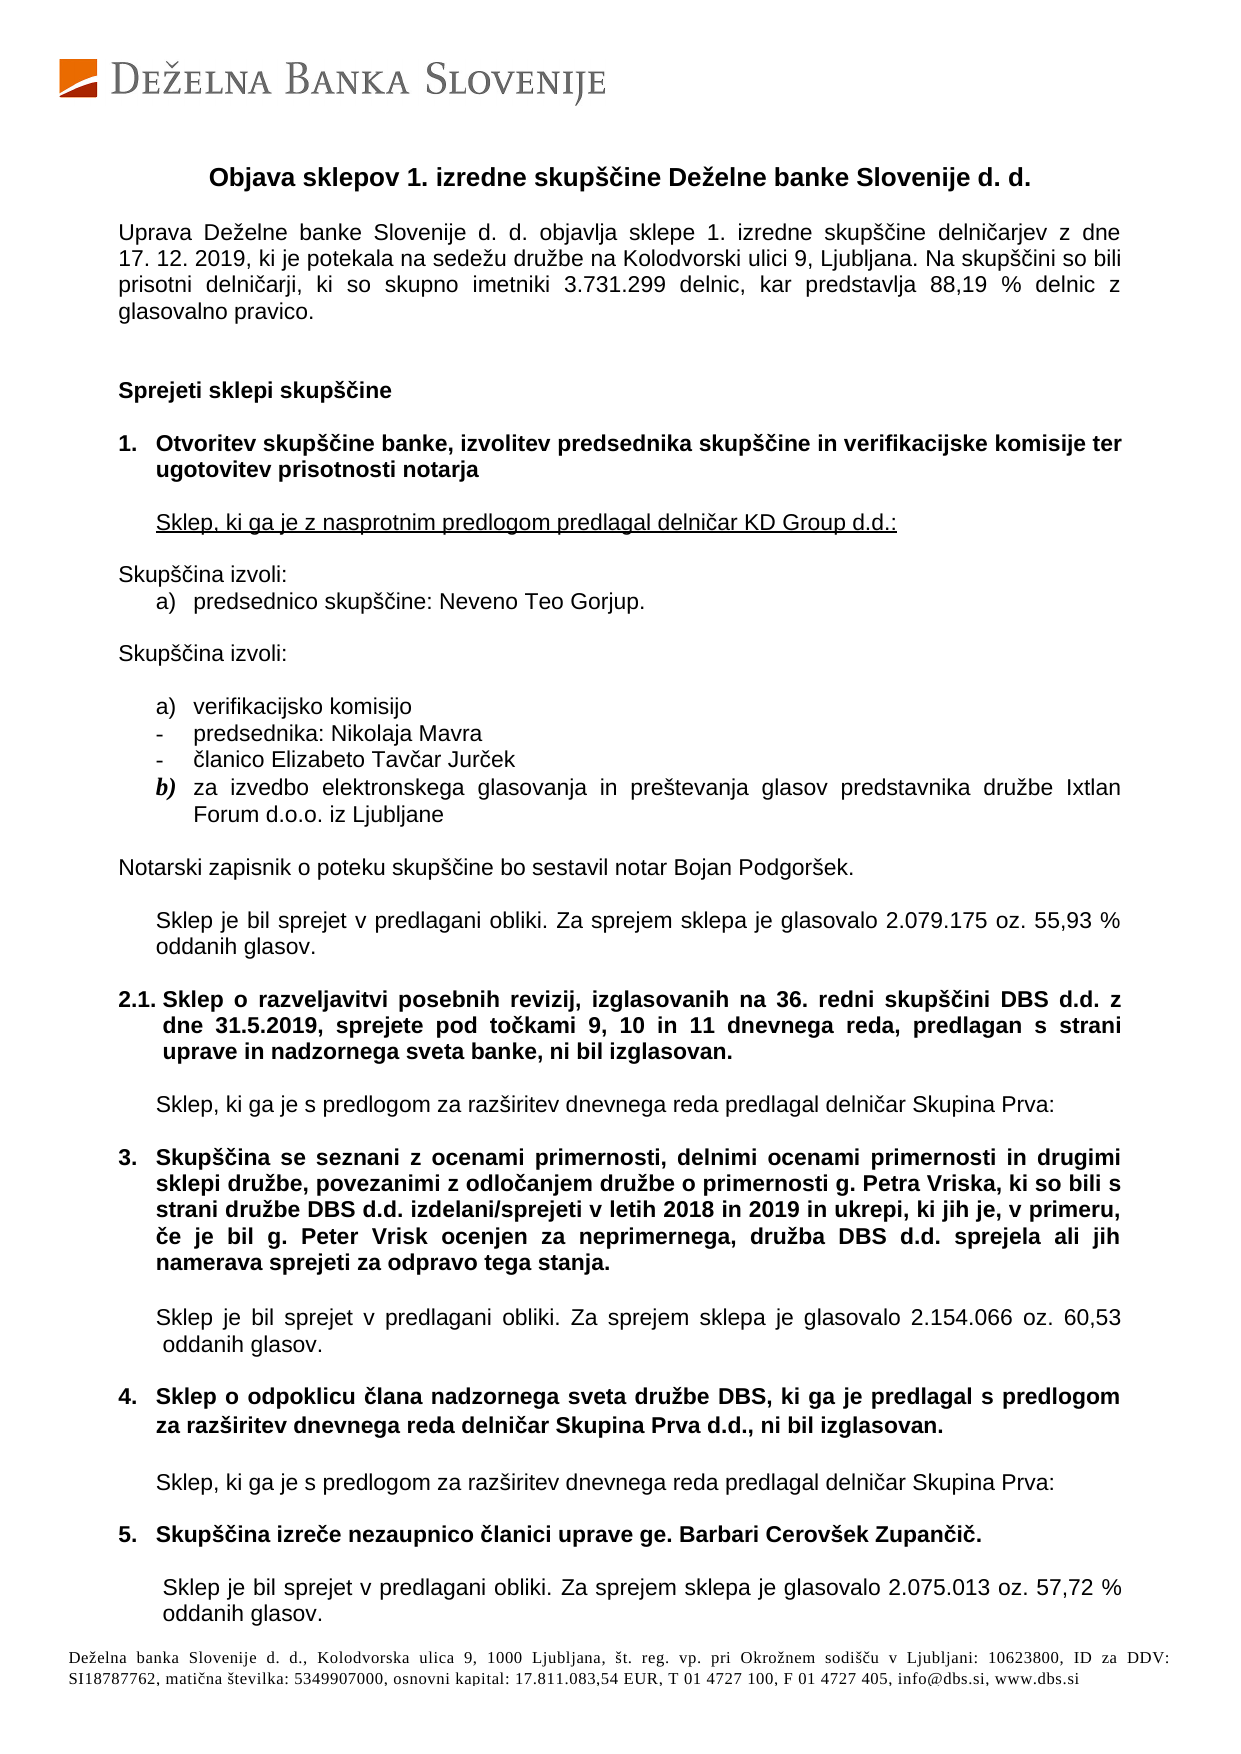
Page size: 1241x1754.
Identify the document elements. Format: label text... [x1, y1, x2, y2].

text Uprava Deželne banke Slovenije d. d. objavlja sklepe 1. izredne skupščine delničarjev z dne 17. 12. 2019, ki je potekala na sedežu družbe na Kolodvorski ulici 9, Ljubljana. Na skupščini so bili prisotni delničarji, ki so skupno imetniki 3.731.299 delnic, kar predstavlja 88,19 % delnic z glasovalno pravico. [118, 219, 1122, 324]
text Sklep je bil sprejet v predlagani obliki. Za sprejem sklepa je glasovalo 2.154.066 oz. 60,53 oddanih glasov. [156, 1304, 1122, 1357]
list Sklep o razveljavitvi posebnih revizij, izglasovanih na 36. redni skupščini DBS d.d. z dne 31.5.2019, sprejete pod točkami 9, 10 in 11 dnevnega reda, predlagan s strani uprave in nadzornega sveta banke, ni bil izglasovan. [118, 986, 1122, 1065]
text Skupščina izvoli: [118, 561, 1122, 588]
text Skupščina izvoli: [118, 640, 1122, 667]
list predsednico skupščine: Neveno Teo Gorjup. [156, 588, 1122, 614]
text Sklep je bil sprejet v predlagani obliki. Za sprejem sklepa je glasovalo 2.079.175 oz. 55,93 % oddanih glasov. [156, 907, 1122, 959]
text Notarski zapisnik o poteku skupščine bo sestavil notar Bojan Podgoršek. [118, 854, 1122, 880]
text Sklep je bil sprejet v predlagani obliki. Za sprejem sklepa je glasovalo 2.075.013 oz. 57,72 % oddanih glasov. [162, 1574, 1122, 1627]
list Skupščina se seznani z ocenami primernosti, delnimi ocenami primernosti in drugimi sklepi družbe, povezanimi z odločanjem družbe o primernosti g. Petra Vriska, ki so bili s strani družbe DBS d.d. izdelani/sprejeti v letih 2018 in 2019 in ukrepi, ki jih je, v primeru, če je bil g. Peter Vrisk ocenjen za neprimernega, družba DBS d.d. sprejela ali jih namerava sprejeti za odpravo tega stanja. [118, 1144, 1122, 1276]
list predsednika: Nikolaja Mavra [156, 719, 1122, 746]
list za izvedbo elektronskega glasovanja in preštevanja glasov predstavnika družbe Ixtlan Forum d.o.o. iz Ljubljane [156, 772, 1122, 827]
text Sklep, ki ga je z nasprotnim predlogom predlagal delničar KD Group d.d.: [156, 509, 1122, 535]
subtitle Sprejeti sklepi skupščine [118, 377, 1122, 403]
list Sklep o odpoklicu člana nadzornega sveta družbe DBS, ki ga je predlagal s predlogom za razširitev dnevnega reda delničar Skupina Prva d.d., ni bil izglasovan. [118, 1383, 1122, 1438]
picture [59, 59, 606, 106]
list Skupščina izreče nezaupnico članici uprave ge. Barbari Cerovšek Zupančič. [118, 1521, 1122, 1548]
list Sklep, ki ga je s predlogom za razširitev dnevnega reda predlagal delničar Skupina Prva: [156, 1469, 1122, 1495]
list članico Elizabeto Tavčar Jurček [156, 746, 1122, 772]
text Objava sklepov 1. izredne skupščine Deželne banke Slovenije d. d. [118, 162, 1122, 192]
list Otvoritev skupščine banke, izvolitev predsednika skupščine in verifikacijske komisije ter ugotovitev prisotnosti notarja [118, 429, 1122, 482]
list verifikacijsko komisijo [156, 693, 1122, 719]
list Sklep, ki ga je s predlogom za razširitev dnevnega reda predlagal delničar Skupina Prva: [156, 1091, 1122, 1117]
